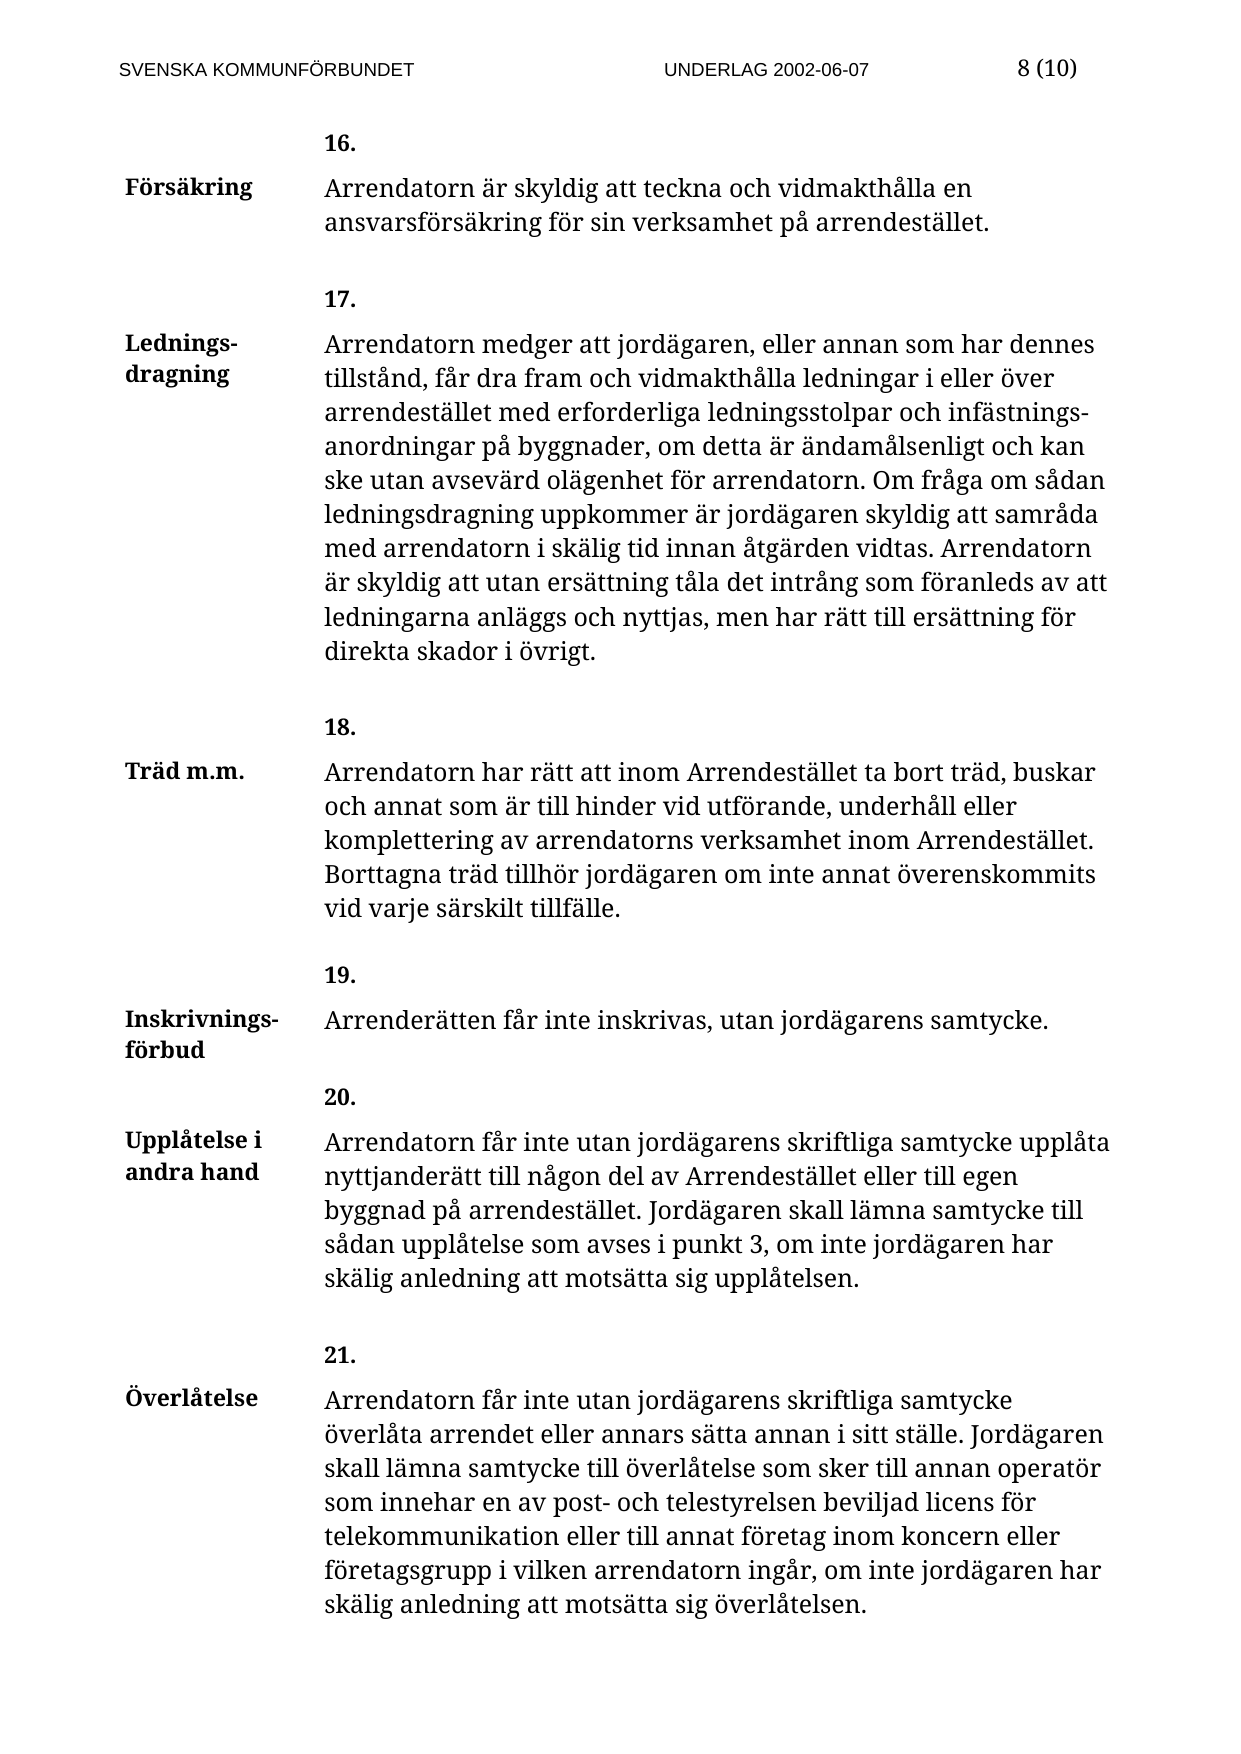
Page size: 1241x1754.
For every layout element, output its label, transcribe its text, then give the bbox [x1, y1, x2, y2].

table_cell Träd m.m. [118, 711, 317, 959]
table_cell 18. Arrendatorn har rätt att inom Arrendestället ta bort träd, buskar och annat som är till hinder vid utförande, underhåll eller komplettering av arrendatorns verksamhet inom Arrendestället. Borttagna träd tillhör jordägaren om inte annat överenskommits vid varje särskilt tillfälle. [317, 711, 1122, 959]
table_cell Inskrivnings- förbud [118, 959, 317, 1081]
table_cell Lednings-dragning [118, 283, 317, 711]
table_header Försäkring [118, 127, 317, 283]
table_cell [317, 1339, 1122, 1621]
table_cell 20. Arrendatorn får inte utan jordägarens skriftliga samtycke upplåta nyttjanderätt till någon del av Arrendestället eller till egen byggnad på arrendestället. Jordägaren skall lämna samtycke till sådan upplåtelse som avses i punkt 3, om inte jordägaren har skälig anledning att motsätta sig upplåtelsen. [317, 1081, 1122, 1338]
table_header 16. Arrendatorn är skyldig att teckna och vidmakthålla en ansvarsförsäkring för sin verksamhet på arrendestället. [317, 127, 1122, 283]
table_cell 19. Arrenderätten får inte inskrivas, utan jordägarens samtycke. [317, 959, 1122, 1081]
table_cell 17. Arrendatorn medger att jordägaren, eller annan som har dennes tillstånd, får dra fram och vidmakthålla ledningar i eller över arrendestället med erforderliga ledningsstolpar och infästningsanordningar på byggnader, om detta är ändamålsenligt och kan ske utan avsevärd olägenhet för arrendatorn. Om fråga om sådan ledningsdragning uppkommer är jordägaren skyldig att samråda med arrendatorn i skälig tid innan åtgärden vidtas. Arrendatorn är skyldig att utan ersättning tåla det intrång som föranleds av att ledningarna anläggs och nyttjas, men har rätt till ersättning för direkta skador i övrigt. [317, 283, 1122, 711]
table_cell Överlåtelse [118, 1339, 317, 1621]
table_cell Upplåtelse i andra hand [118, 1081, 317, 1338]
